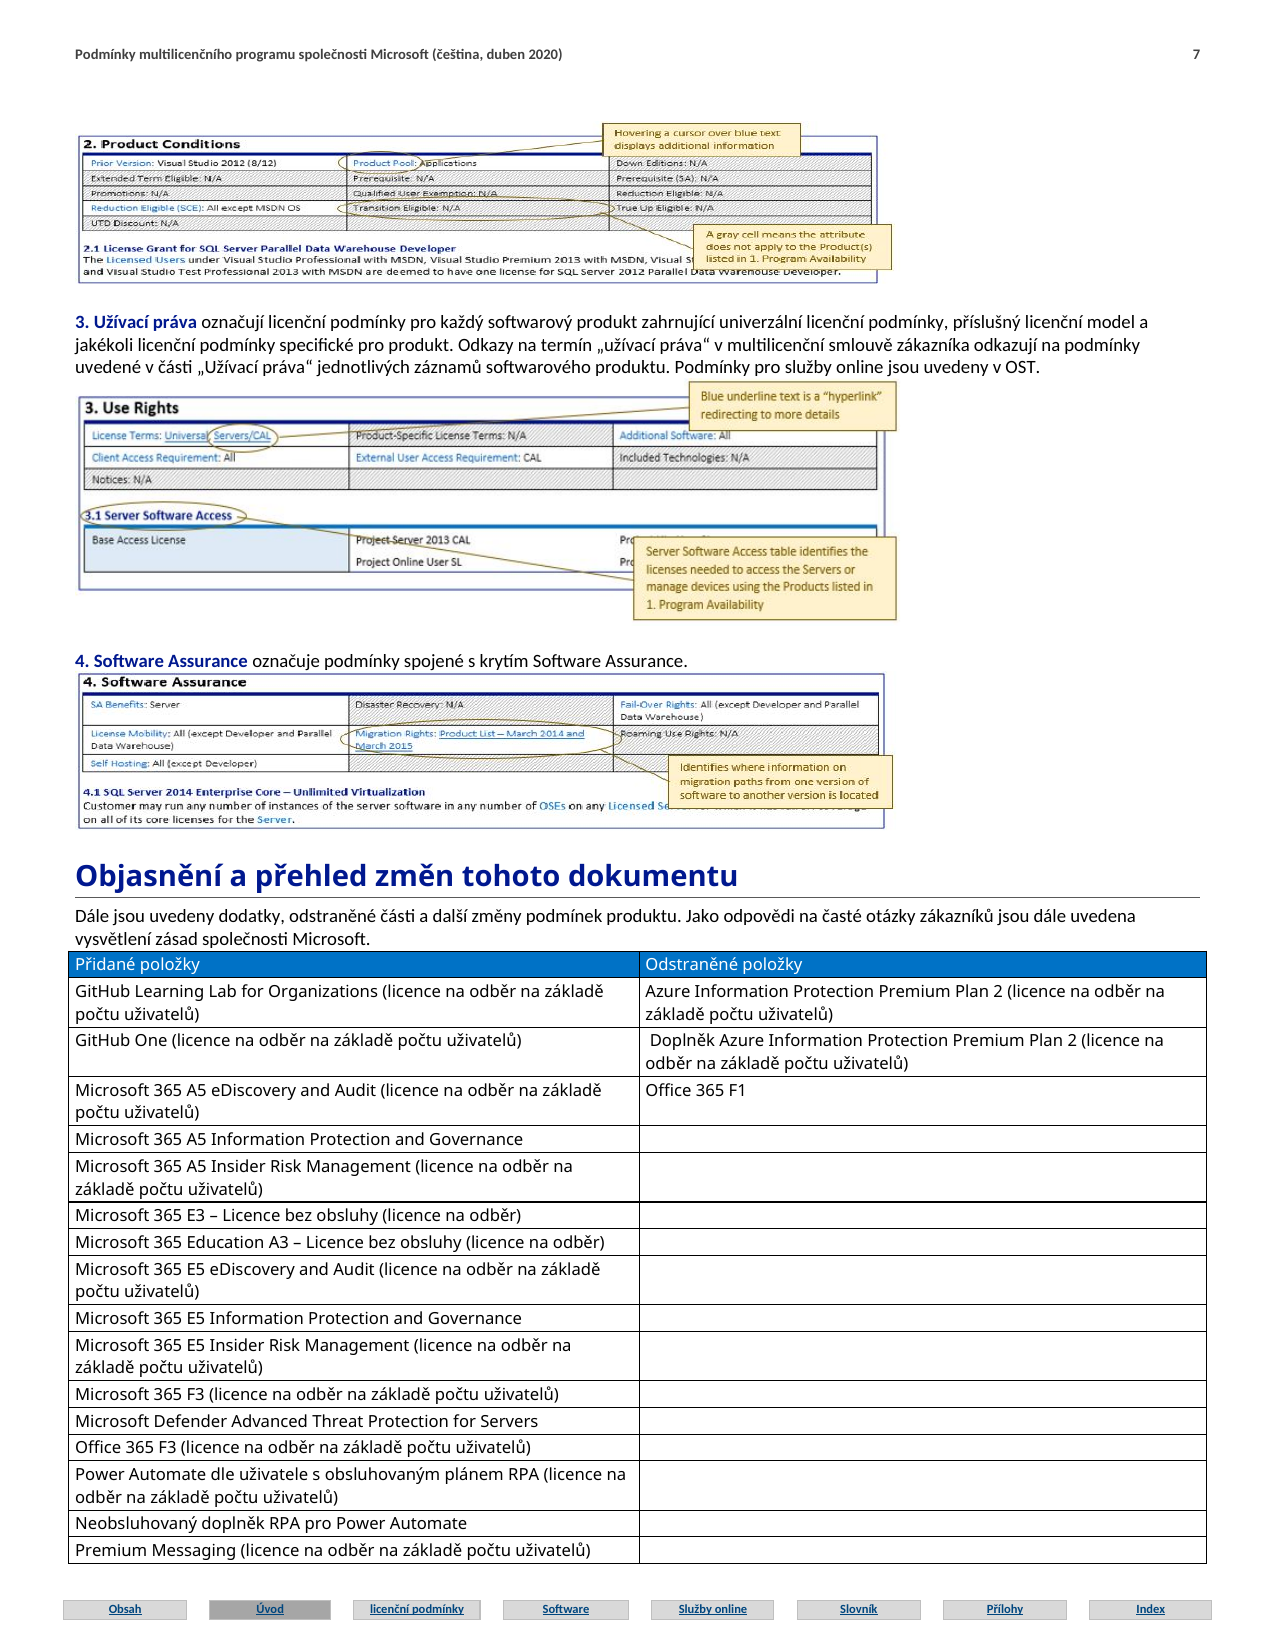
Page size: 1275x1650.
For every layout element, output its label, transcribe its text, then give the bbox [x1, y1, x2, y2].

picture [75, 378, 901, 626]
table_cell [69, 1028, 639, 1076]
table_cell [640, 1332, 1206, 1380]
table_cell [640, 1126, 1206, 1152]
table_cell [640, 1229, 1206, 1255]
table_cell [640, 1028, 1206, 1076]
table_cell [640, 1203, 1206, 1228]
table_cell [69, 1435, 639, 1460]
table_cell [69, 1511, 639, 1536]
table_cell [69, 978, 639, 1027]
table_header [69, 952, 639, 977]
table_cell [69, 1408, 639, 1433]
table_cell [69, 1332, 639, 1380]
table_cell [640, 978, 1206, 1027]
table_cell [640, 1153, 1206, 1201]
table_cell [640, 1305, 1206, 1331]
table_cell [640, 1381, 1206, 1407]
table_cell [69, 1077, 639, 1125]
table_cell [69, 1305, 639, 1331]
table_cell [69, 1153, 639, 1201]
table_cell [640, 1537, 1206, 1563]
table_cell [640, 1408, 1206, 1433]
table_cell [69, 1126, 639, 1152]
list 4. Software Assurance označuje podmínky spojené s krytím Software Assurance. [75, 649, 1200, 672]
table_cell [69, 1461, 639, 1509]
picture [75, 671, 901, 837]
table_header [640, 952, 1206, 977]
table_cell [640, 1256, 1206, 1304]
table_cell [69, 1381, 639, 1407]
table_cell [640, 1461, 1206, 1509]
picture [75, 121, 901, 287]
list Dále jsou uvedeny dodatky, odstraněné části a další změny podmínek produktu. Jako odpovědi na časté otázky zákazníků jsou dále uvedena vysvětlení zásad společnosti Microsoft. [75, 905, 1200, 951]
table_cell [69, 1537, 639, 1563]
list 3. Užívací práva označují licenční podmínky pro každý softwarový produkt zahrnující univerzální licenční podmínky, příslušný licenční model a jakékoli licenční podmínky specifické pro produkt. Odkazy na termín „užívací práva“ v multilicenční smlouvě zákazníka odkazují na podmínky uvedené v části „Užívací práva“ jednotlivých záznamů softwarového produktu. Podmínky pro služby online jsou uvedeny v OST. [75, 310, 1200, 378]
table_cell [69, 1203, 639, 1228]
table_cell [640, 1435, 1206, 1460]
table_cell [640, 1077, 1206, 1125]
subtitle Objasnění a přehled změn tohoto dokumentu [75, 856, 1200, 897]
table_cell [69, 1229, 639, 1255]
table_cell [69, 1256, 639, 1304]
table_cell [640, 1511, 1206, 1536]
